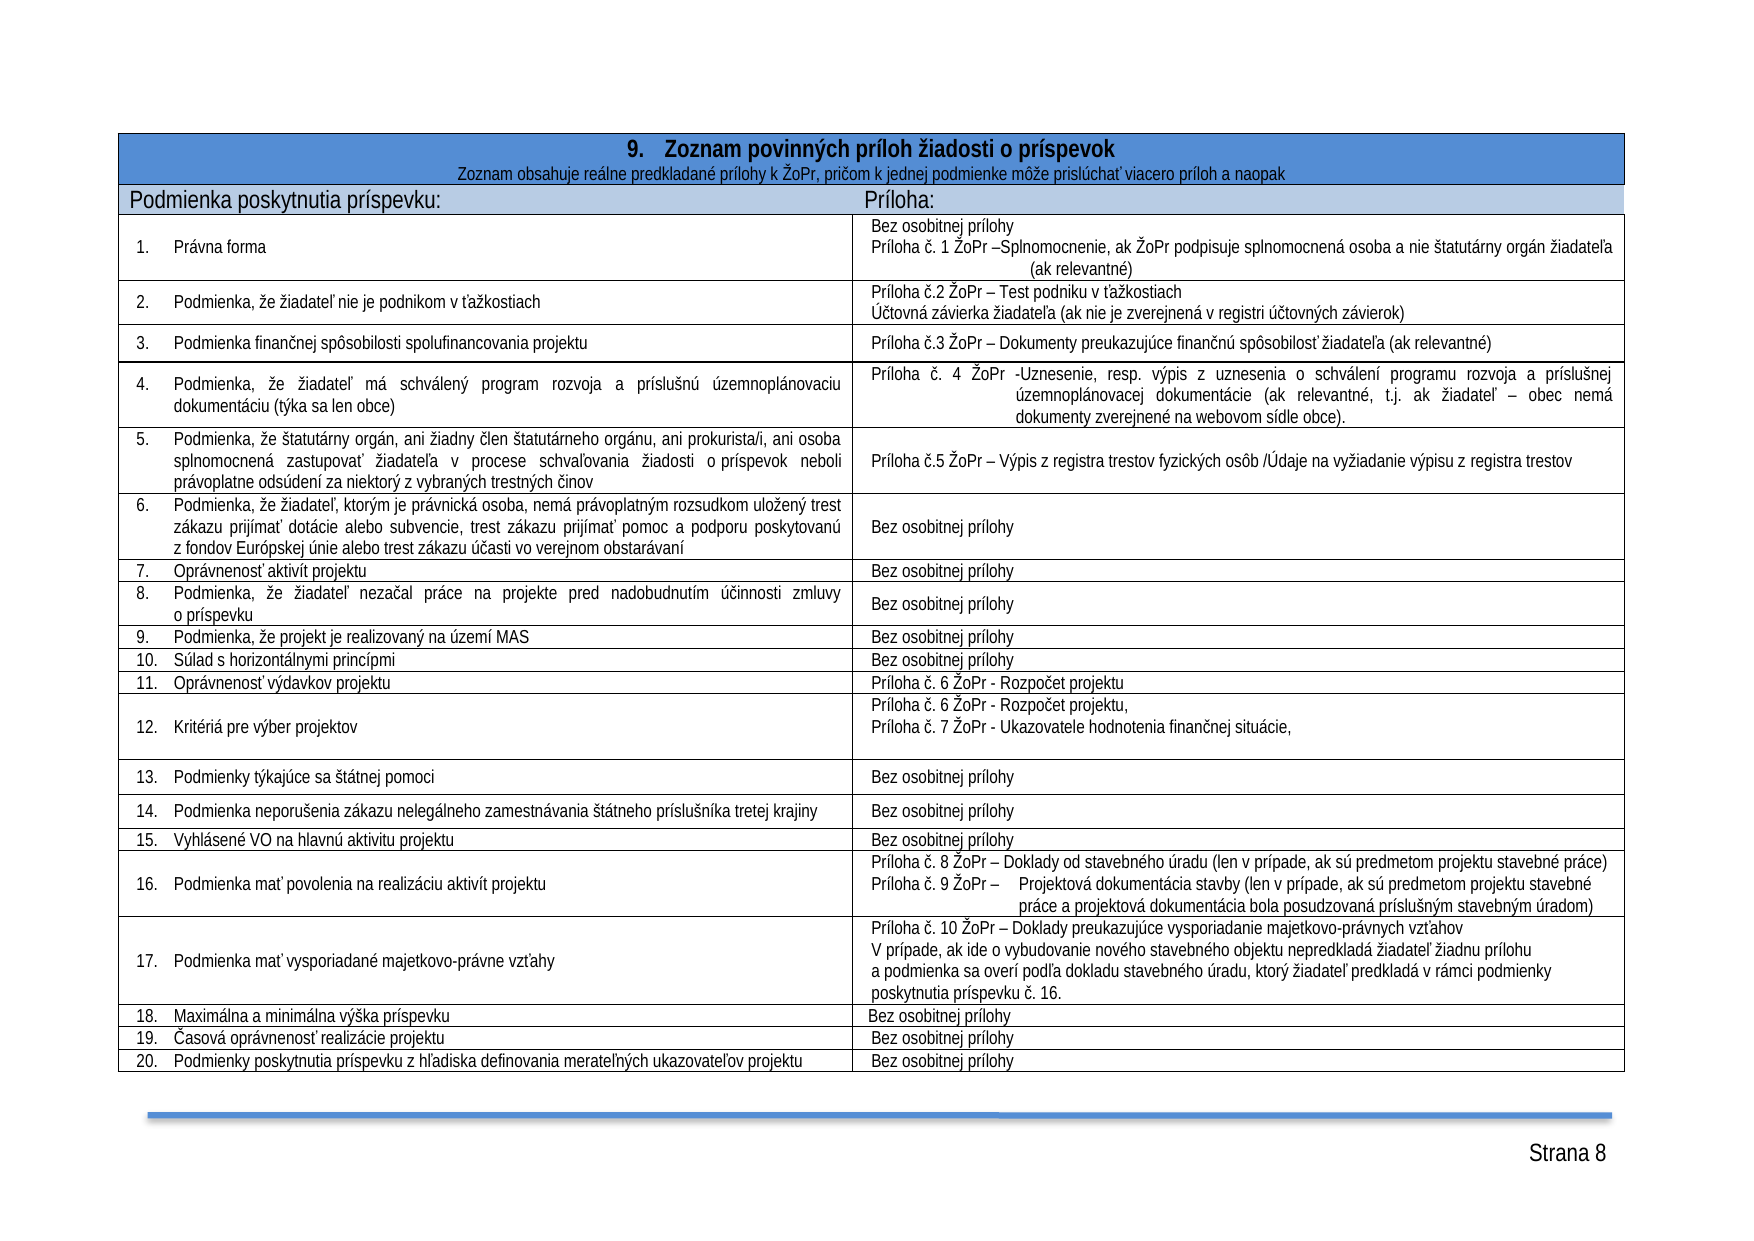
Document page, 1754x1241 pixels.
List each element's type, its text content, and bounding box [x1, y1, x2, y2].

table_cell Bez osobitnej prílohy [853, 626, 1624, 648]
table_cell Bez osobitnej prílohy [853, 1005, 1624, 1026]
table_cell Podmienka, že žiadateľ nie je podnikom v ťažkostiach [119, 281, 852, 324]
table_cell Bez osobitnej prílohy [853, 829, 1624, 850]
table_cell Podmienka, že žiadateľ, ktorým je právnická osoba, nemá právoplatným rozsudkom uložený trest zákazu prijímať dotácie alebo subvencie, trest zákazu prijímať pomoc a podporu poskytovanú z fondov Európskej únie alebo trest zákazu účasti vo verejnom obstarávaní [119, 494, 852, 559]
table_cell Bez osobitnej prílohy [853, 494, 1624, 559]
table_cell Bez osobitnej prílohy [853, 649, 1624, 671]
table_cell Príloha: [853, 185, 1624, 214]
table_cell Vyhlásené VO na hlavnú aktivitu projektu [119, 829, 852, 850]
table_cell Podmienka neporušenia zákazu nelegálneho zamestnávania štátneho príslušníka tretej krajiny [119, 795, 852, 828]
table_cell Podmienka, že žiadateľ nezačal práce na projekte pred nadobudnutím účinnosti zmluvy o príspevku [119, 582, 852, 625]
table_cell Príloha č.3 ŽoPr – Dokumenty preukazujúce finančnú spôsobilosť žiadateľa (ak relevantné) [853, 325, 1624, 361]
table_cell Podmienky týkajúce sa štátnej pomoci [119, 760, 852, 793]
table_cell Bez osobitnej prílohy [853, 760, 1624, 793]
table_cell Podmienka, že projekt je realizovaný na území MAS [119, 626, 852, 648]
table_cell Oprávnenosť výdavkov projektu [119, 672, 852, 693]
table_cell Podmienka, že žiadateľ má schválený program rozvoja a príslušnú územnoplánovaciu dokumentáciu (týka sa len obce) [119, 363, 852, 427]
table_cell Príloha č. 6 ŽoPr - Rozpočet projektu [853, 672, 1624, 693]
table_header Zoznam povinných príloh žiadosti o príspevok Zoznam obsahuje reálne predkladané prílohy k ŽoPr, pričom k jednej podmienke môže prislúchať viacero príloh a naopak [119, 134, 1624, 184]
table_cell Časová oprávnenosť realizácie projektu [119, 1027, 852, 1049]
table_cell Príloha č. 6 ŽoPr - Rozpočet projektu, Príloha č. 7 ŽoPr - Ukazovatele hodnotenia finančnej situácie, [853, 694, 1624, 759]
table_cell Kritériá pre výber projektov [119, 694, 852, 759]
table_cell Príloha č. 8 ŽoPr – Doklady od stavebného úradu (len v prípade, ak sú predmetom projektu stavebné práce) Príloha č. 9 ŽoPr – Projektová dokumentácia stavby (len v prípade, ak sú predmetom projektu stavebné práce a projektová dokumentácia bola posudzovaná príslušným stavebným úradom) [853, 851, 1624, 916]
table_cell Bez osobitnej prílohy [853, 560, 1624, 581]
table_cell Bez osobitnej prílohy [853, 582, 1624, 625]
table_cell Príloha č.2 ŽoPr – Test podniku v ťažkostiach Účtovná závierka žiadateľa (ak nie je zverejnená v registri účtovných závierok) [853, 281, 1624, 324]
table_cell Podmienka, že štatutárny orgán, ani žiadny člen štatutárneho orgánu, ani prokurista/i, ani osoba splnomocnená zastupovať žiadateľa v procese schvaľovania žiadosti o príspevok neboli právoplatne odsúdení za niektorý z vybraných trestných činov [119, 428, 852, 493]
table_cell Oprávnenosť aktivít projektu [119, 560, 852, 581]
table_cell Právna forma [119, 215, 852, 279]
table_cell Súlad s horizontálnymi princípmi [119, 649, 852, 671]
table_cell Podmienky poskytnutia príspevku z hľadiska definovania merateľných ukazovateľov projektu [119, 1050, 852, 1071]
table_cell Bez osobitnej prílohy [853, 1050, 1624, 1071]
table_cell Príloha č. 10 ŽoPr – Doklady preukazujúce vysporiadanie majetkovo-právnych vzťahov V prípade, ak ide o vybudovanie nového stavebného objektu nepredkladá žiadateľ žiadnu prílohu a podmienka sa overí podľa dokladu stavebného úradu, ktorý žiadateľ predkladá v rámci podmienky poskytnutia príspevku č. 16. [853, 917, 1624, 1003]
table_cell Podmienka finančnej spôsobilosti spolufinancovania projektu [119, 325, 852, 361]
table_cell Bez osobitnej prílohy [853, 1027, 1624, 1049]
table_cell Maximálna a minimálna výška príspevku [119, 1005, 852, 1026]
table_cell Príloha č. 4 ŽoPr -Uznesenie, resp. výpis z uznesenia o schválení programu rozvoja a príslušnej územnoplánovacej dokumentácie (ak relevantné, t.j. ak žiadateľ – obec nemá dokumenty zverejnené na webovom sídle obce). [853, 363, 1624, 427]
table_cell Príloha č.5 ŽoPr – Výpis z registra trestov fyzických osôb /Údaje na vyžiadanie výpisu z registra trestov [853, 428, 1624, 493]
table_cell Bez osobitnej prílohy Príloha č. 1 ŽoPr –Splnomocnenie, ak ŽoPr podpisuje splnomocnená osoba a nie štatutárny orgán žiadateľa (ak relevantné) [853, 215, 1624, 279]
table_cell Podmienka mať povolenia na realizáciu aktivít projektu [119, 851, 852, 916]
table_cell Bez osobitnej prílohy [853, 795, 1624, 828]
table_cell Podmienka poskytnutia príspevku: [119, 185, 853, 214]
table_cell Podmienka mať vysporiadané majetkovo-právne vzťahy [119, 917, 852, 1003]
